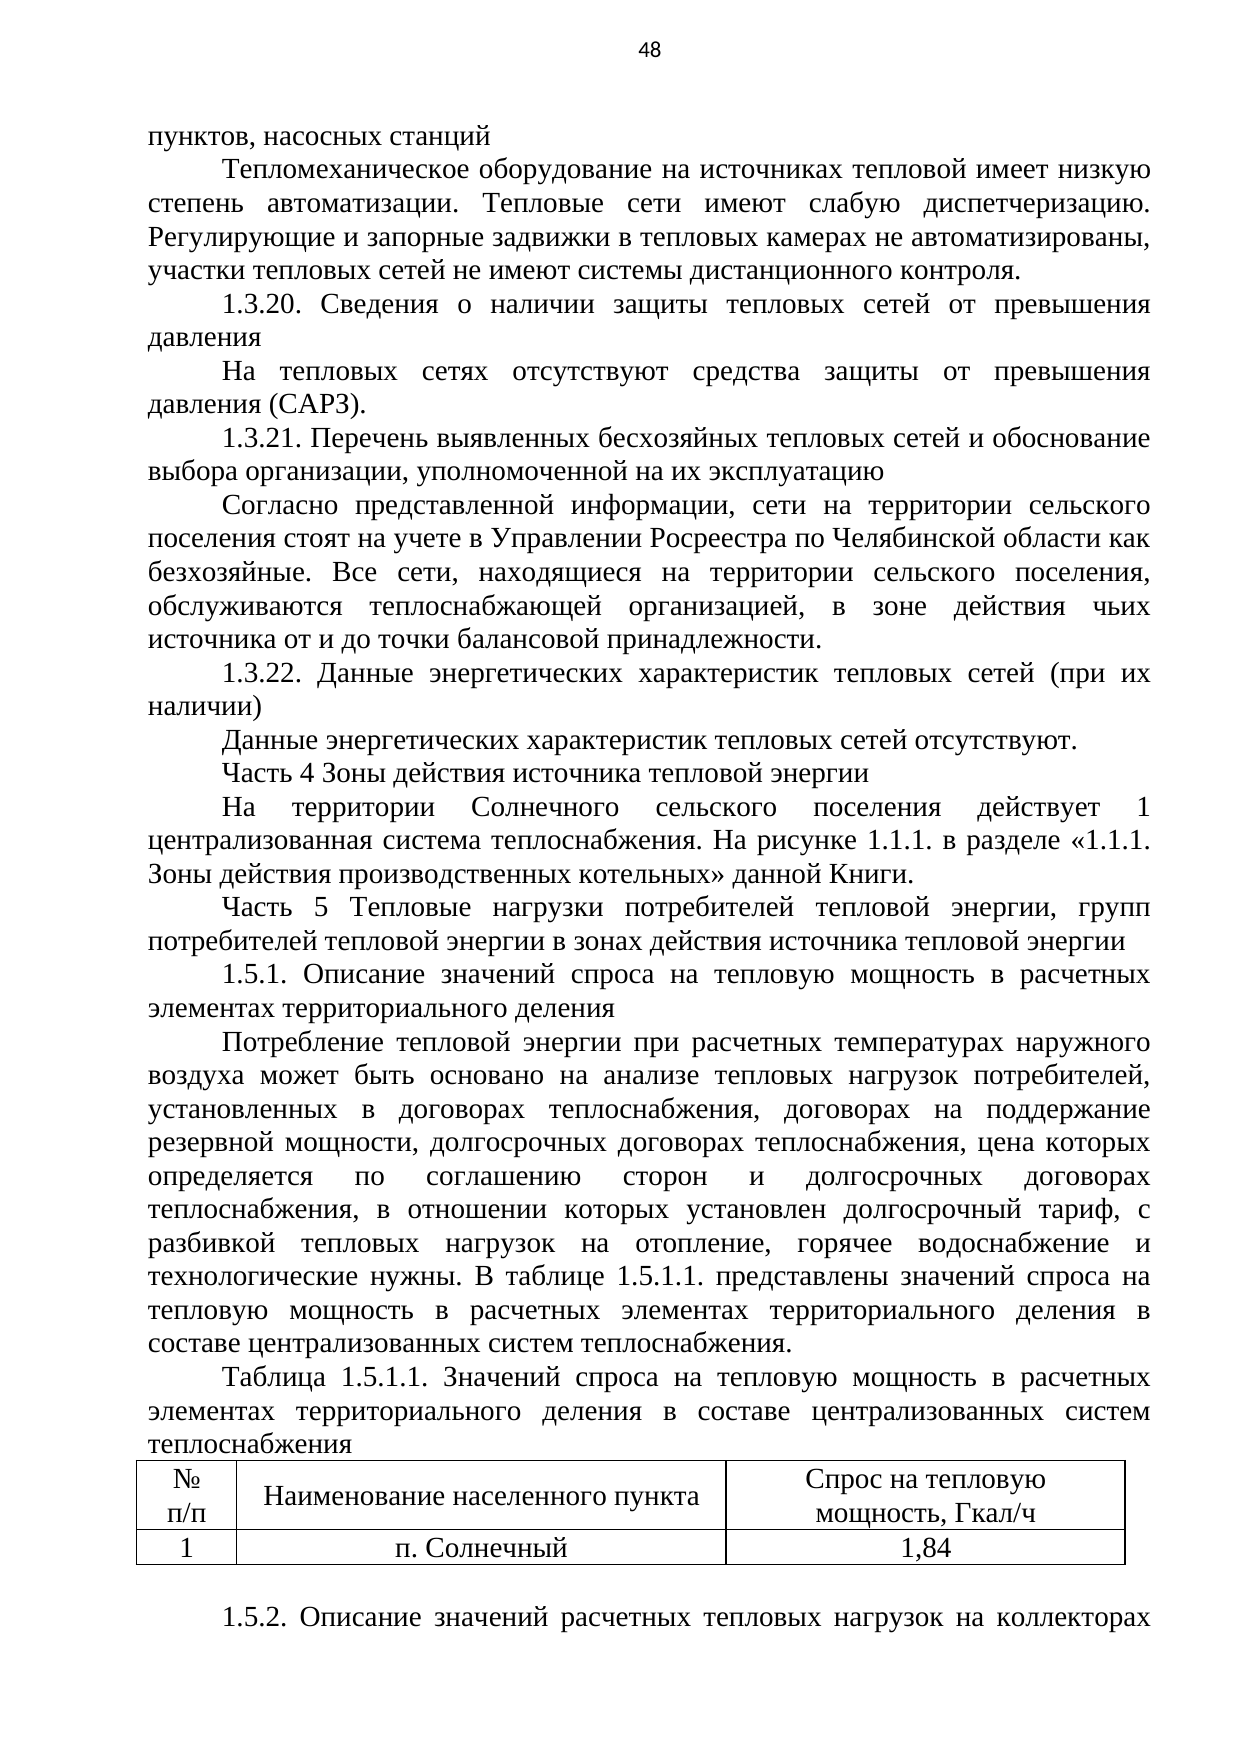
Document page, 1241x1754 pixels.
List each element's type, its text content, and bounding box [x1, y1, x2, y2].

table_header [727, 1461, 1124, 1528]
text Согласно представленной информации, сети на территории сельского поселения стоят на учете в Управлении Росреестра по Челябинской области как безхозяйные. Все сети, находящиеся на территории сельского поселения, обслуживаются теплоснабжающей организацией, в зоне действия чьих источника от и до точки балансовой принадлежности. [148, 487, 1152, 655]
text На тепловых сетях отсутствуют средства защиты от превышения давления (САРЗ). [148, 353, 1152, 420]
text Потребление тепловой энергии при расчетных температурах наружного воздуха может быть основано на анализе тепловых нагрузок потребителей, установленных в договорах теплоснабжения, договорах на поддержание резервной мощности, долгосрочных договорах теплоснабжения, цена которых определяется по соглашению сторон и долгосрочных договорах теплоснабжения, в отношении которых установлен долгосрочный тариф, с разбивкой тепловых нагрузок на отопление, горячее водоснабжение и технологические нужны. В таблице 1.5.1.1. представлены значений спроса на тепловую мощность в расчетных элементах территориального деления в составе централизованных систем теплоснабжения. [148, 1024, 1152, 1359]
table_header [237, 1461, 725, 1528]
text Тепломеханическое оборудование на источниках тепловой имеет низкую степень автоматизации. Тепловые сети имеют слабую диспетчеризацию. Регулирующие и запорные задвижки в тепловых камерах не автоматизированы, участки тепловых сетей не имеют системы дистанционного контроля. [148, 152, 1152, 286]
text Таблица 1.5.1.1. Значений спроса на тепловую мощность в расчетных элементах территориального деления в составе централизованных систем теплоснабжения [148, 1359, 1152, 1460]
text 1.5.1. Описание значений спроса на тепловую мощность в расчетных элементах территориального деления [148, 957, 1152, 1024]
text На территории Солнечного сельского поселения действует 1 централизованная система теплоснабжения. На рисунке 1.1.1. в разделе «1.1.1. Зоны действия производственных котельных» данной Книги. [148, 789, 1152, 889]
text Часть 5 Тепловые нагрузки потребителей тепловой энергии, групп потребителей тепловой энергии в зонах действия источника тепловой энергии [148, 889, 1152, 957]
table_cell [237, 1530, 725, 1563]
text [148, 118, 1152, 152]
text 1.3.21. Перечень выявленных бесхозяйных тепловых сетей и обоснование выбора организации, уполномоченной на их эксплуатацию [148, 420, 1152, 487]
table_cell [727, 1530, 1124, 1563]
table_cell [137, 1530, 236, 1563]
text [148, 1599, 1152, 1632]
text 1.3.22. Данные энергетических характеристик тепловых сетей (при их наличии) [148, 655, 1152, 722]
text Данные энергетических характеристик тепловых сетей отсутствуют. [148, 722, 1152, 755]
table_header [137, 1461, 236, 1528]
text Часть 4 Зоны действия источника тепловой энергии [148, 755, 1152, 789]
text 1.3.20. Сведения о наличии защиты тепловых сетей от превышения давления [148, 286, 1152, 353]
